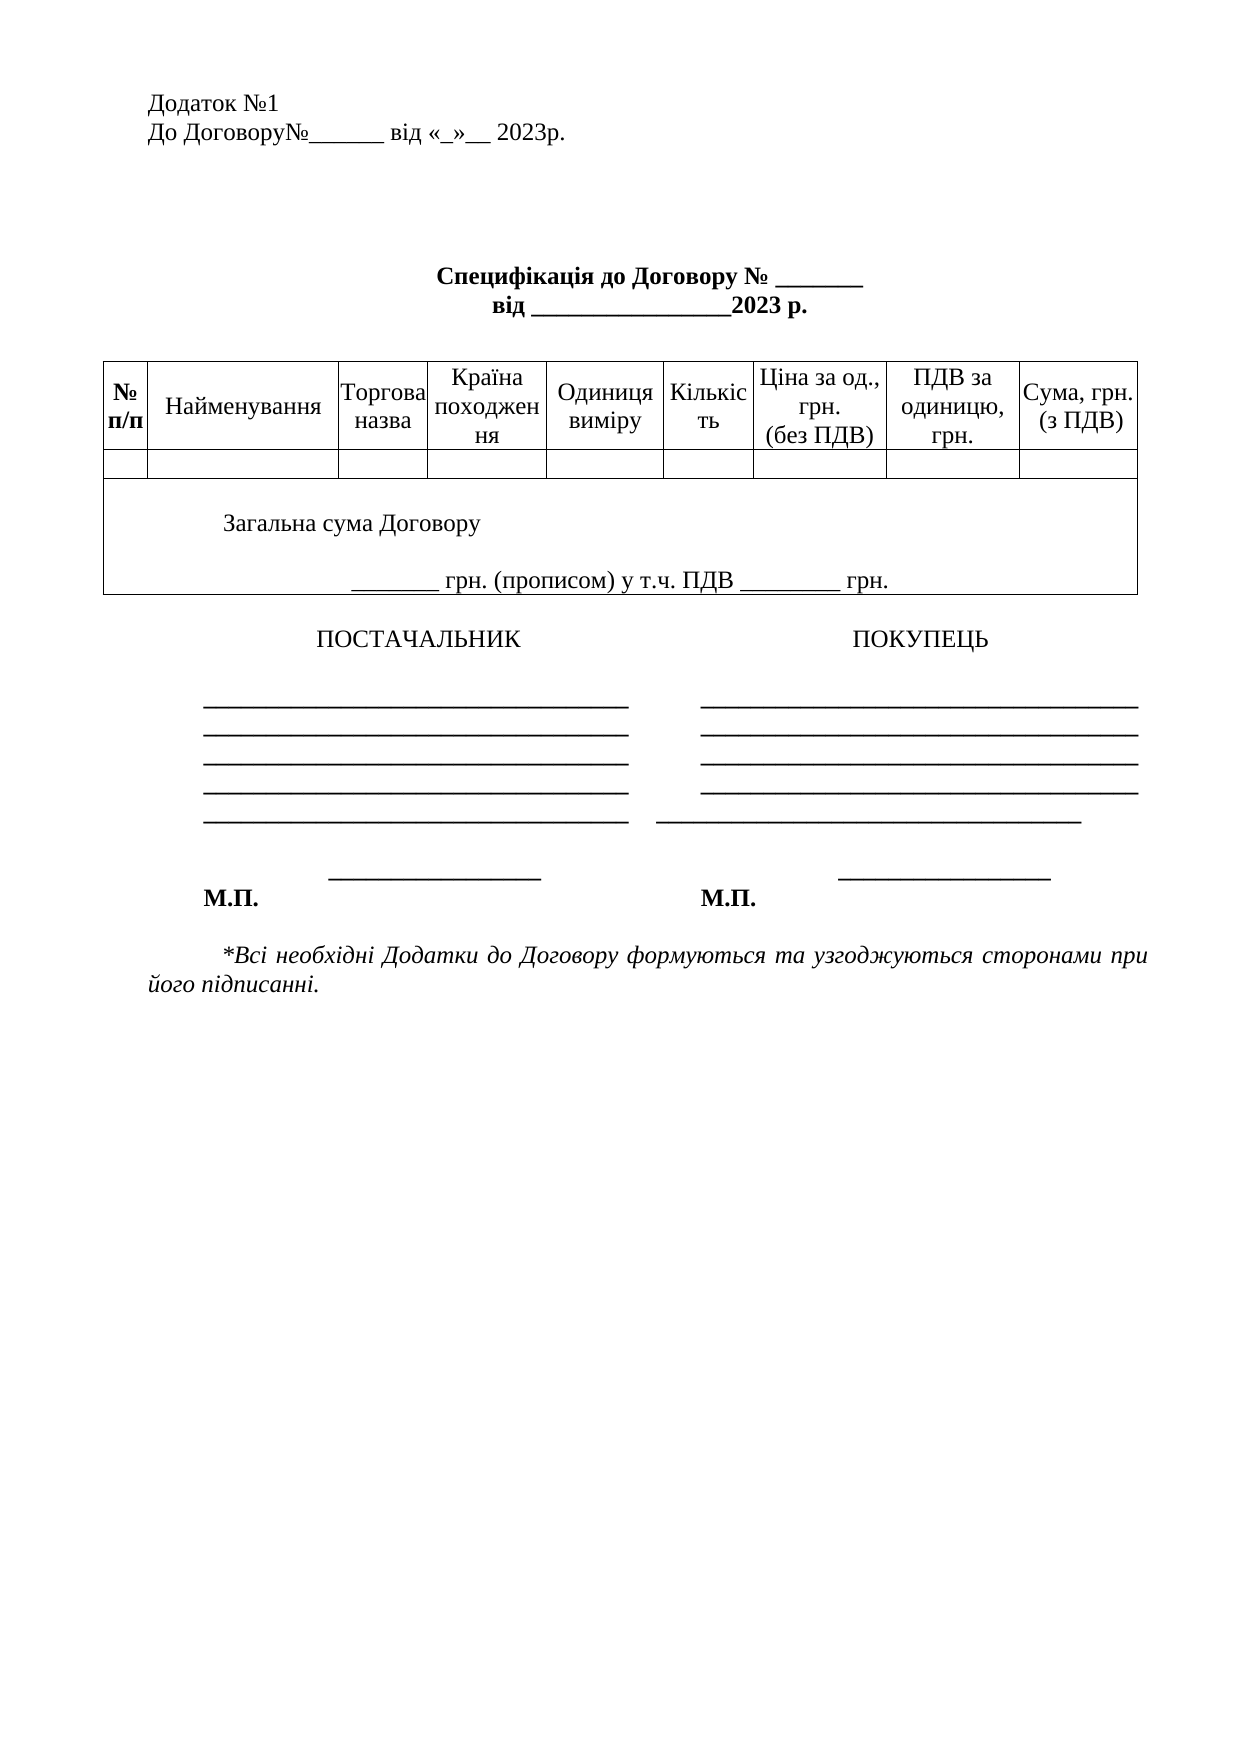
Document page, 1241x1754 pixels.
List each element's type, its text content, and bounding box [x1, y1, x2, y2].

table_header Країна походження [428, 362, 546, 448]
table_cell [148, 450, 338, 478]
text від ________________2023 р. [148, 290, 1152, 318]
table_header Сума, грн. (з ПДВ) [1020, 362, 1137, 448]
table_cell [547, 450, 663, 478]
table_header ПДВ за одиницю, грн. [887, 362, 1019, 448]
table_cell [428, 450, 546, 478]
table_cell [339, 450, 427, 478]
table_cell [1020, 450, 1137, 478]
table_header № п/п [104, 362, 147, 448]
table_cell Загальна сума Договору _______ грн. (прописом) у т.ч. ПДВ ________ грн. [104, 479, 1137, 594]
table_header Торгова назва [339, 362, 427, 448]
text Специфікація до Договору № _______ [148, 261, 1152, 290]
table_cell _________________ М.П. [148, 854, 645, 912]
table_header ПОСТАЧАЛЬНИК __________________________________ __________________________________ __________________________________ __________________________________ __________________________________ [148, 624, 645, 854]
table_cell [104, 450, 147, 478]
table_header Ціна за од., грн. (без ПДВ) [754, 362, 886, 448]
text Додаток №1 [148, 88, 1152, 117]
table_header Кількість [664, 362, 753, 448]
table_cell [754, 450, 886, 478]
table_header Найменування [148, 362, 338, 448]
table_header Одиниця виміру [547, 362, 663, 448]
text *Всі необхідні Додатки до Договору формуються та узгоджуються сторонами при його підписанні. [148, 940, 1152, 998]
table_cell _________________ М.П. [645, 854, 1152, 912]
table_header ПОКУПЕЦЬ ___________________________________ ___________________________________ ___________________________________ ___________________________________ __________________________________ [645, 624, 1152, 854]
table_cell [887, 450, 1019, 478]
table_cell [664, 450, 753, 478]
text До Договору№______ від «_»__ 2023р. [148, 117, 1152, 146]
